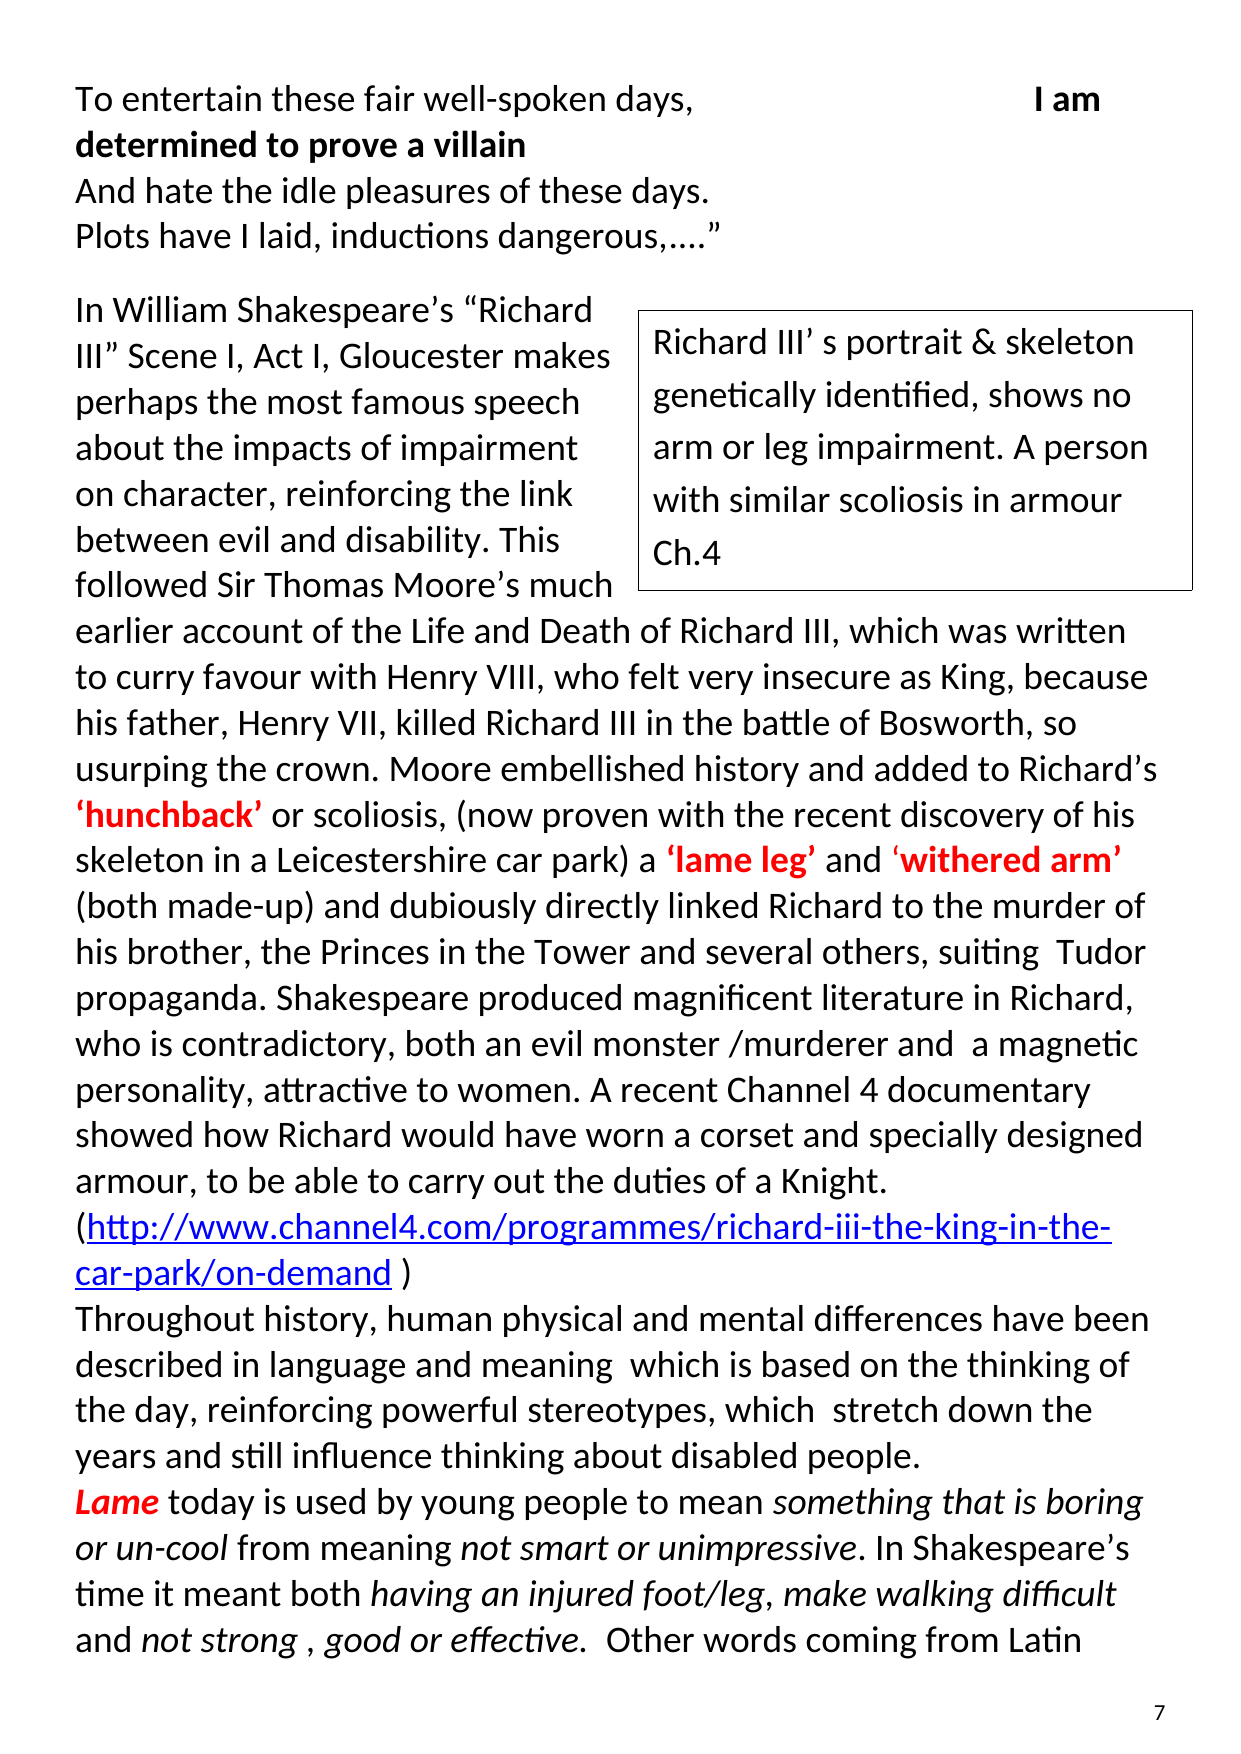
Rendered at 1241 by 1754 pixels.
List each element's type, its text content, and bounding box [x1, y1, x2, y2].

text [75, 1478, 1165, 1661]
text In William Shakespeare’s “Richard III” Scene I, Act I, Gloucester makes perhaps the most famous speech about the impacts of impairment on character, reinforcing the link between evil and disability. This followed Sir Thomas Moore’s much earlier account of the Life and Death of Richard III, which was written to curry favour with Henry VIII, who felt very insecure as King, because his father, Henry VII, killed Richard III in the battle of Bosworth, so usurping the crown. Moore embellished history and added to Richard’s ‘hunchback’ or scoliosis, (now proven with the recent discovery of his skeleton in a Leicestershire car park) a ‘lame leg’ and ‘withered arm’ (both made-up) and dubiously directly linked Richard to the murder of his brother, the Princes in the Tower and several others, suiting Tudor propaganda. Shakespeare produced magnificent literature in Richard, who is contradictory, both an evil monster /murderer and a magnetic personality, attractive to women. A recent Channel 4 documentary showed how Richard would have worn a corset and specially designed armour, to be able to carry out the duties of a Knight. (http://www.channel4.com/programmes/richard-iii-the-king-in-the-car-park/on-demand ) [412, 286, 1165, 1295]
text To entertain these fair well-spoken days, I am determined to prove a villain And hate the idle pleasures of these days. Plots have I laid, inductions dangerous,....” [75, 75, 1165, 258]
text Throughout history, human physical and mental differences have been described in language and meaning which is based on the thinking of the day, reinforcing powerful stereotypes, which stretch down the years and still influence thinking about disabled people. [75, 1295, 1165, 1478]
